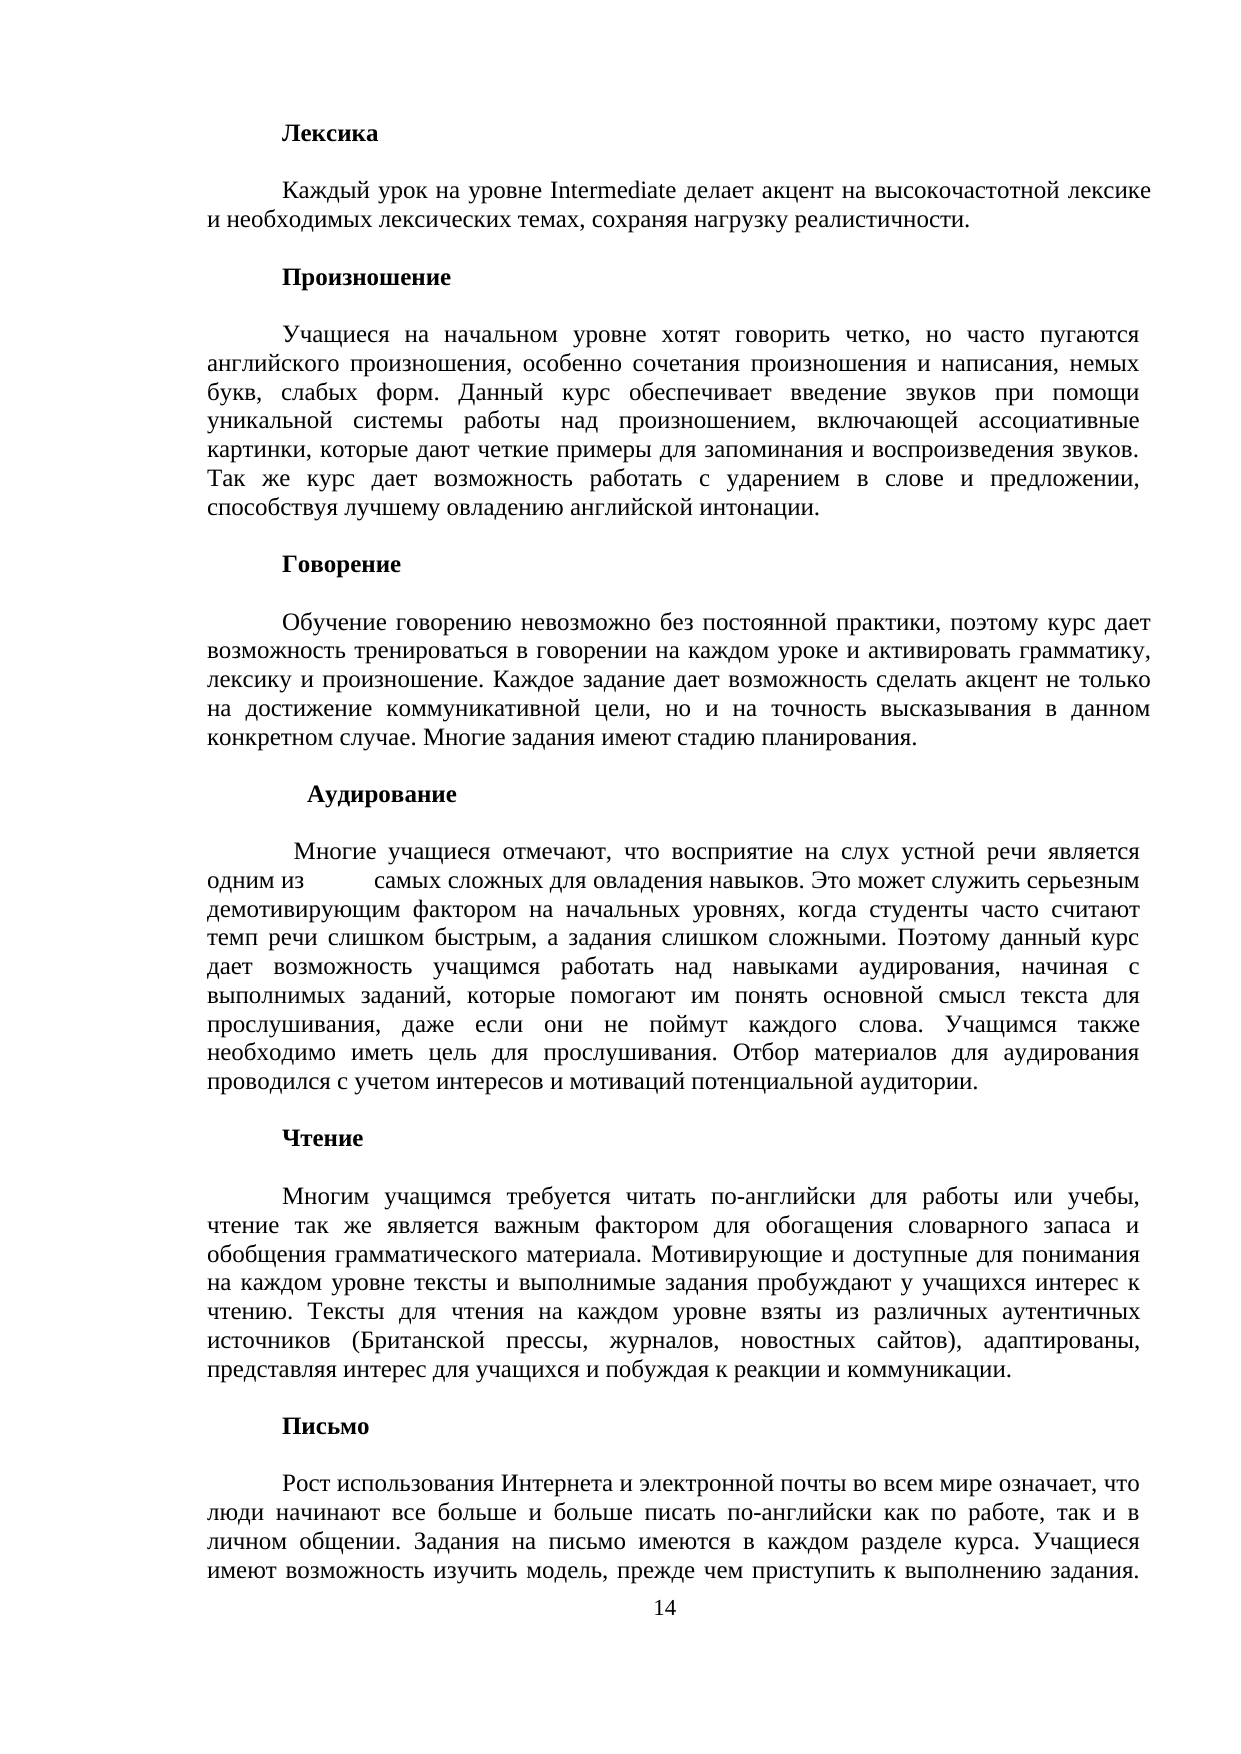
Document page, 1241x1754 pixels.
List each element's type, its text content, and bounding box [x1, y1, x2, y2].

text Аудирование [207, 779, 1152, 808]
text Говорениe [207, 549, 1152, 578]
text Многим учащимся требуется читать по-английски для работы или учебы, чтение так же является важным фактором для обогащения словарного запаса и обобщения грамматического материала. Мотивирующие и доступные для понимания на каждом уровне тексты и выполнимые задания пробуждают у учащихся интерес к чтению. Тексты для чтения на каждом уровне взяты из различных аутентичных источников (Британской прессы, журналов, новостных сайтов), адаптированы, представляя интерес для учащихся и побуждая к реакции и коммуникации. [207, 1181, 1141, 1382]
text Учащиеся на начальном уровне хотят говорить четко, но часто пугаются английского произношения, особенно сочетания произношения и написания, немых букв, слабых форм. Данный курс обеспечивает введение звуков при помощи уникальной системы работы над произношением, включающей ассоциативные картинки, которые дают четкие примеры для запоминания и воспроизведения звуков. Так же курс дает возможность работать с ударением в слове и предложении, способствуя лучшему овладению английской интонации. [207, 319, 1140, 520]
text Обучение говорению невозможно без постоянной практики, поэтому курс дает возможность тренироваться в говорении на каждом уроке и активировать грамматику, лексику и произношение. Каждое задание дает возможность сделать акцент не только на достижение коммуникативной цели, но и на точность высказывания в данном конкретном случае. Многие задания имеют стадию планирования. [207, 607, 1152, 750]
text Письмо [207, 1411, 1152, 1440]
text Каждый урок на уровне Intermediate делает акцент на высокочастотной лексике и необходимых лексических темах, сохраняя нагрузку реалистичности. [207, 176, 1152, 233]
text Многие учащиеся отмечают, что восприятие на слух устной речи является одним из самых сложных для овладения навыков. Это может служить серьезным демотивирующим фактором на начальных уровнях, когда студенты часто считают темп речи слишком быстрым, а задания слишком сложными. Поэтому данный курс дает возможность учащимся работать над навыками аудирования, начиная с выполнимых заданий, которые помогают им понять основной смысл текста для прослушивания, даже если они не поймут каждого слова. Учащимся также необходимо иметь цель для прослушивания. Отбор материалов для аудирования проводился с учетом интересов и мотиваций потенциальной аудитории. [207, 836, 1141, 1095]
text Лексика [207, 118, 1140, 147]
text Чтение [207, 1124, 1152, 1153]
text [207, 1468, 1141, 1583]
text Произношение [207, 262, 1152, 291]
